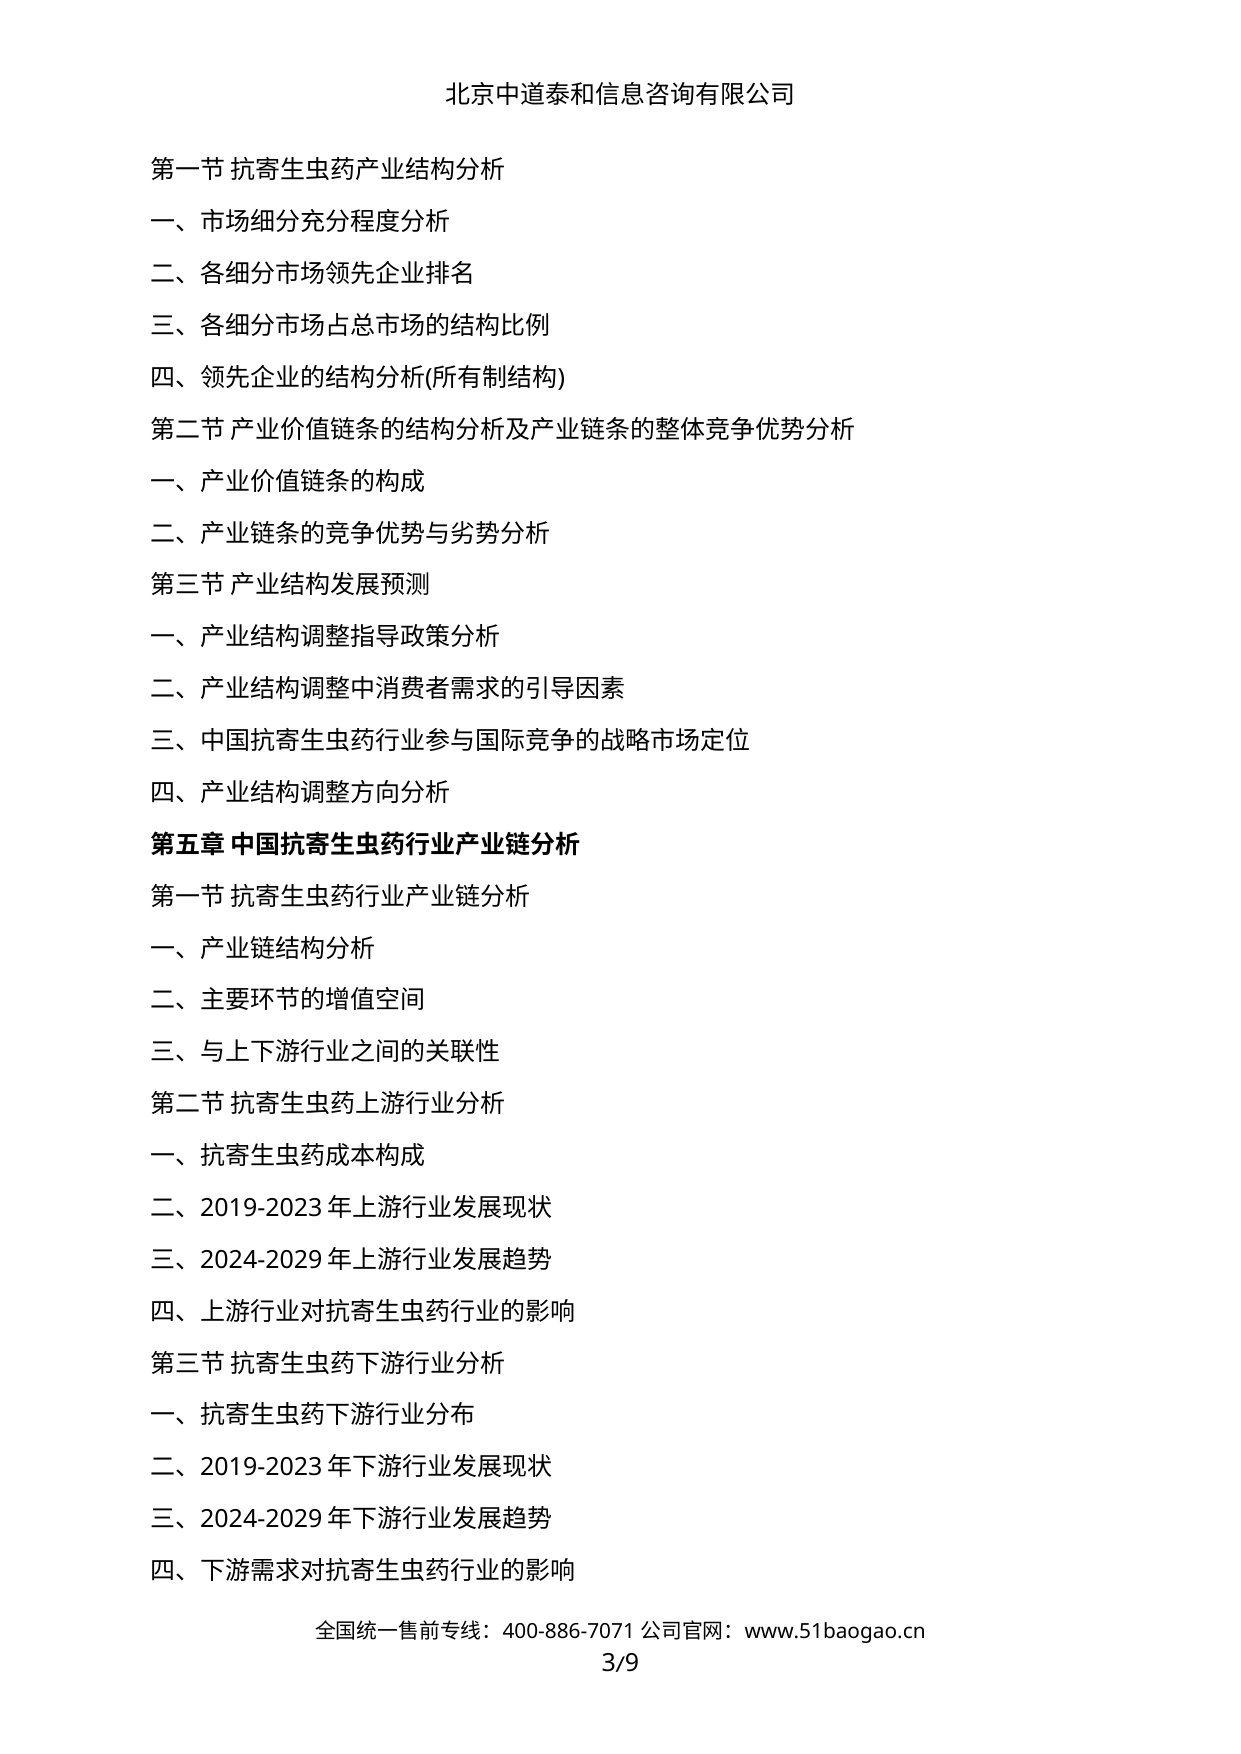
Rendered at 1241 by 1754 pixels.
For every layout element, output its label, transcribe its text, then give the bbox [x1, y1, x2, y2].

text 三、各细分市场占总市场的结构比例 [150, 306, 1090, 342]
text 第五章 中国抗寄生虫药行业产业链分析 [150, 824, 1090, 861]
text 二、产业链条的竞争优势与劣势分析 [150, 513, 1090, 549]
text 一、产业价值链条的构成 [150, 461, 1090, 497]
text 第三节 抗寄生虫药下游行业分析 [150, 1343, 1090, 1379]
text 四、下游需求对抗寄生虫药行业的影响 [150, 1551, 1090, 1587]
text 一、产业结构调整指导政策分析 [150, 617, 1090, 653]
text 二、各细分市场领先企业排名 [150, 254, 1090, 290]
text 第二节 产业价值链条的结构分析及产业链条的整体竞争优势分析 [150, 409, 1090, 446]
text 一、产业链结构分析 [150, 928, 1090, 964]
text 一、市场细分充分程度分析 [150, 202, 1090, 238]
text 二、2019-2023年上游行业发展现状 [150, 1187, 1090, 1224]
text 三、中国抗寄生虫药行业参与国际竞争的战略市场定位 [150, 721, 1090, 757]
text 一、抗寄生虫药下游行业分布 [150, 1395, 1090, 1431]
text 第二节 抗寄生虫药上游行业分析 [150, 1084, 1090, 1120]
text 三、2024-2029年下游行业发展趋势 [150, 1499, 1090, 1535]
text 第三节 产业结构发展预测 [150, 565, 1090, 601]
text 二、主要环节的增值空间 [150, 980, 1090, 1016]
text 四、领先企业的结构分析(所有制结构) [150, 357, 1090, 394]
text 三、2024-2029年上游行业发展趋势 [150, 1239, 1090, 1276]
text 第一节 抗寄生虫药行业产业链分析 [150, 876, 1090, 912]
text 四、产业结构调整方向分析 [150, 772, 1090, 809]
text 三、与上下游行业之间的关联性 [150, 1032, 1090, 1068]
text 四、上游行业对抗寄生虫药行业的影响 [150, 1291, 1090, 1327]
text 二、产业结构调整中消费者需求的引导因素 [150, 669, 1090, 705]
text 一、抗寄生虫药成本构成 [150, 1136, 1090, 1172]
text 第一节 抗寄生虫药产业结构分析 [150, 150, 1090, 186]
text 二、2019-2023年下游行业发展现状 [150, 1447, 1090, 1483]
